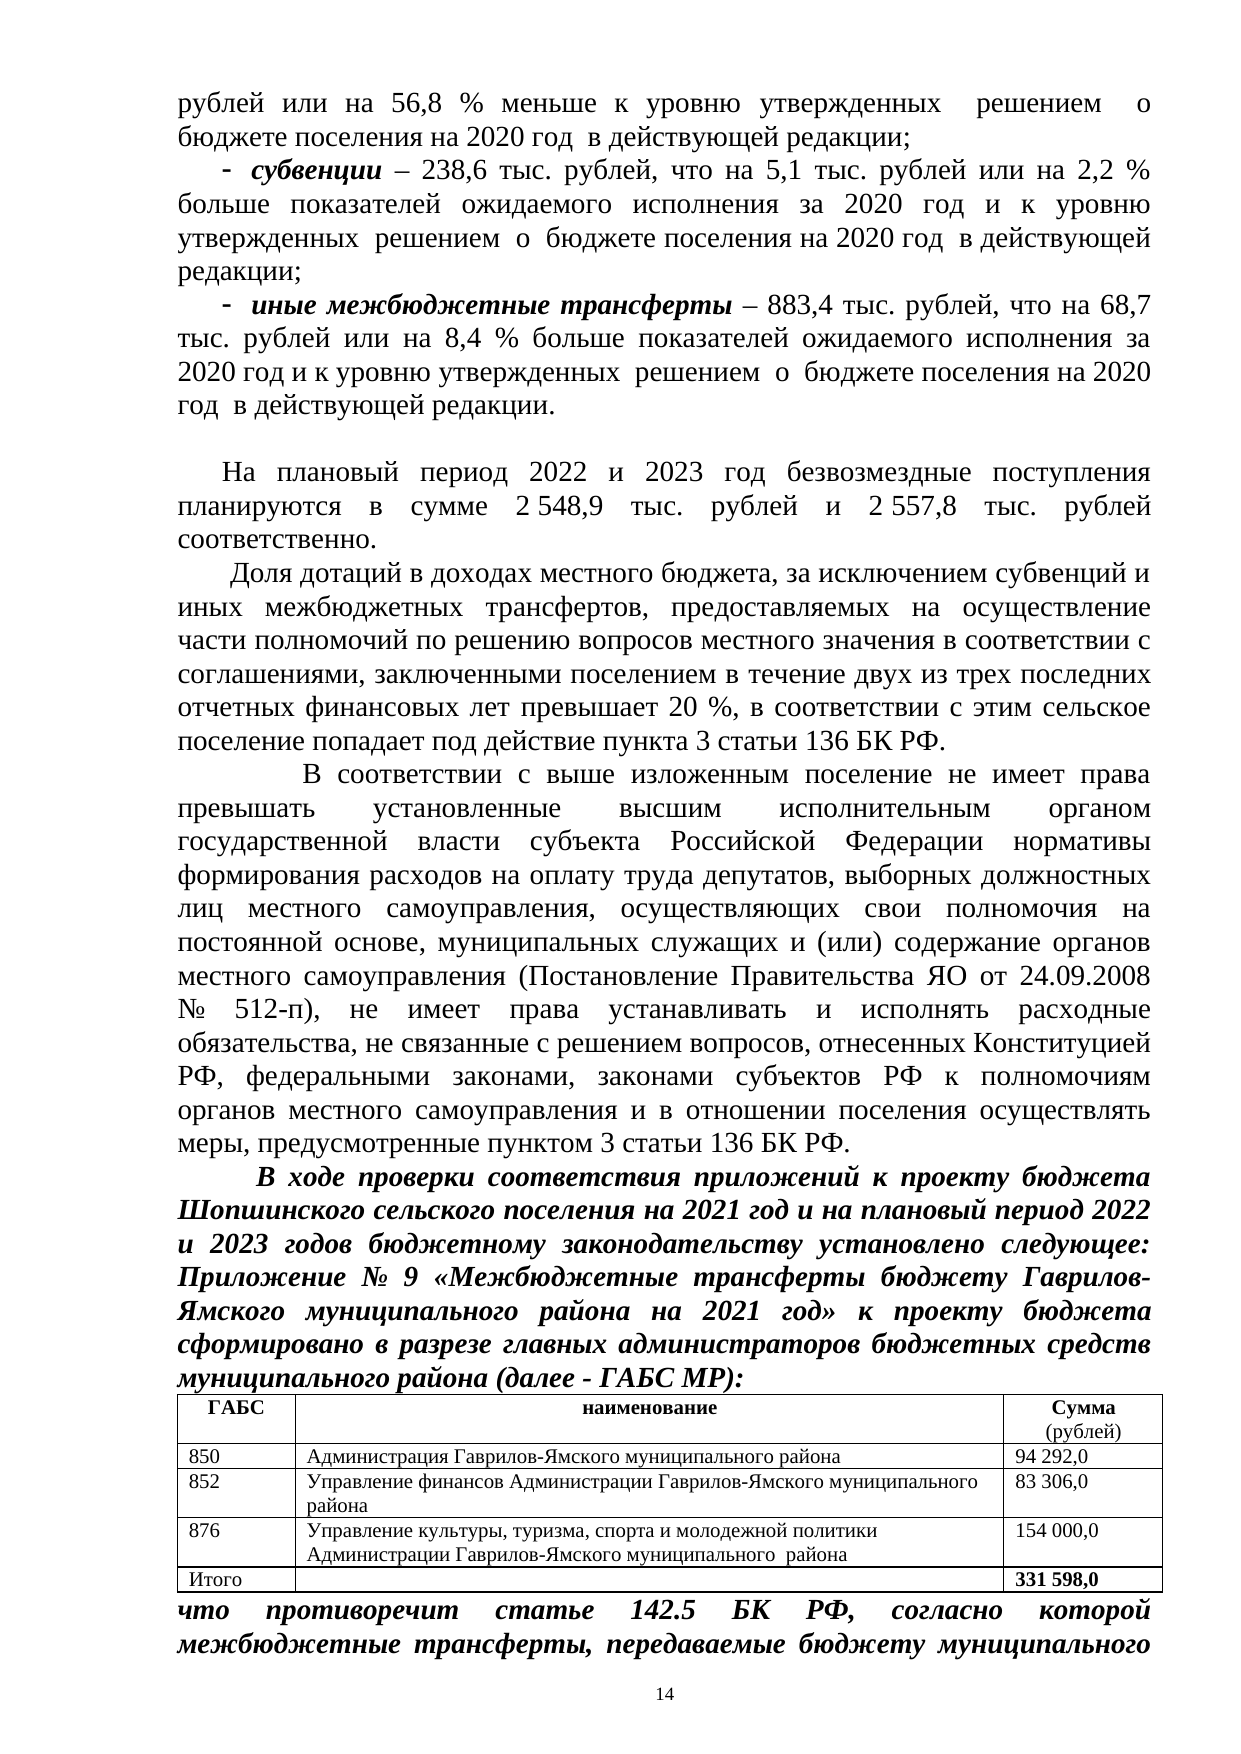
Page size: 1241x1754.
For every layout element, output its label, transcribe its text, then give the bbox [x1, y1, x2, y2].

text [177, 1593, 1152, 1659]
list иные межбюджетные трансферты – 883,4 тыс. рублей, что на 68,7 тыс. рублей или на 8,4 % больше показателей ожидаемого исполнения за 2020 год и к уровню утвержденных решением о бюджете поселения на 2020 год в действующей редакции. [177, 287, 1152, 421]
list субвенции – 238,6 тыс. рублей, что на 5,1 тыс. рублей или на 2,2 % больше показателей ожидаемого исполнения за 2020 год и к уровню утвержденных решением о бюджете поселения на 2020 год в действующей редакции; [177, 152, 1152, 287]
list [177, 85, 1152, 152]
table_cell 852 [178, 1469, 295, 1517]
table_header наименование [296, 1395, 1003, 1443]
table_cell 850 [178, 1444, 295, 1468]
table_cell 94 292,0 [1004, 1444, 1162, 1468]
table_cell Администрация Гаврилов-Ямского муниципального района [296, 1444, 1003, 1468]
table_cell Итого [178, 1568, 295, 1591]
table_cell Управление культуры, туризма, спорта и молодежной политики Администрации Гаврилов-Ямского муниципального района [296, 1518, 1003, 1566]
table_cell 83 306,0 [1004, 1469, 1162, 1517]
list На плановый период 2022 и 2023 год безвозмездные поступления планируются в сумме 2 548,9 тыс. рублей и 2 557,8 тыс. рублей соответственно. [177, 454, 1152, 555]
table_cell 331 598,0 [1004, 1568, 1162, 1591]
table_header ГАБС [178, 1395, 295, 1443]
text Доля дотаций в доходах местного бюджета, за исключением субвенций и иных межбюджетных трансфертов, предоставляемых на осуществление части полномочий по решению вопросов местного значения в соответствии с соглашениями, заключенными поселением в течение двух из трех последних отчетных финансовых лет превышает 20 %, в соответствии с этим сельское поселение попадает под действие пункта 3 статьи 136 БК РФ. [177, 555, 1152, 756]
text В ходе проверки соответствия приложений к проекту бюджета Шопшинского сельского поселения на 2021 год и на плановый период 2022 и 2023 годов бюджетному законодательству установлено следующее: Приложение № 9 «Межбюджетные трансферты бюджету Гаврилов-Ямского муниципального района на 2021 год» к проекту бюджета сформировано в разрезе главных администраторов бюджетных средств муниципального района (далее - ГАБС МР): [177, 1159, 1152, 1394]
table_header Сумма (рублей) [1004, 1395, 1162, 1443]
text В соответствии с выше изложенным поселение не имеет права превышать установленные высшим исполнительным органом государственной власти субъекта Российской Федерации нормативы формирования расходов на оплату труда депутатов, выборных должностных лиц местного самоуправления, осуществляющих свои полномочия на постоянной основе, муниципальных служащих и (или) содержание органов местного самоуправления (Постановление Правительства ЯО от 24.09.2008 № 512-п), не имеет права устанавливать и исполнять расходные обязательства, не связанные с решением вопросов, отнесенных Конституцией РФ, федеральными законами, законами субъектов РФ к полномочиям органов местного самоуправления и в отношении поселения осуществлять меры, предусмотренные пунктом 3 статьи 136 БК РФ. [177, 756, 1152, 1159]
table_cell 876 [178, 1518, 295, 1566]
table_cell Управление финансов Администрации Гаврилов-Ямского муниципального района [296, 1469, 1003, 1517]
table_cell [296, 1568, 1003, 1591]
table_cell 154 000,0 [1004, 1518, 1162, 1566]
